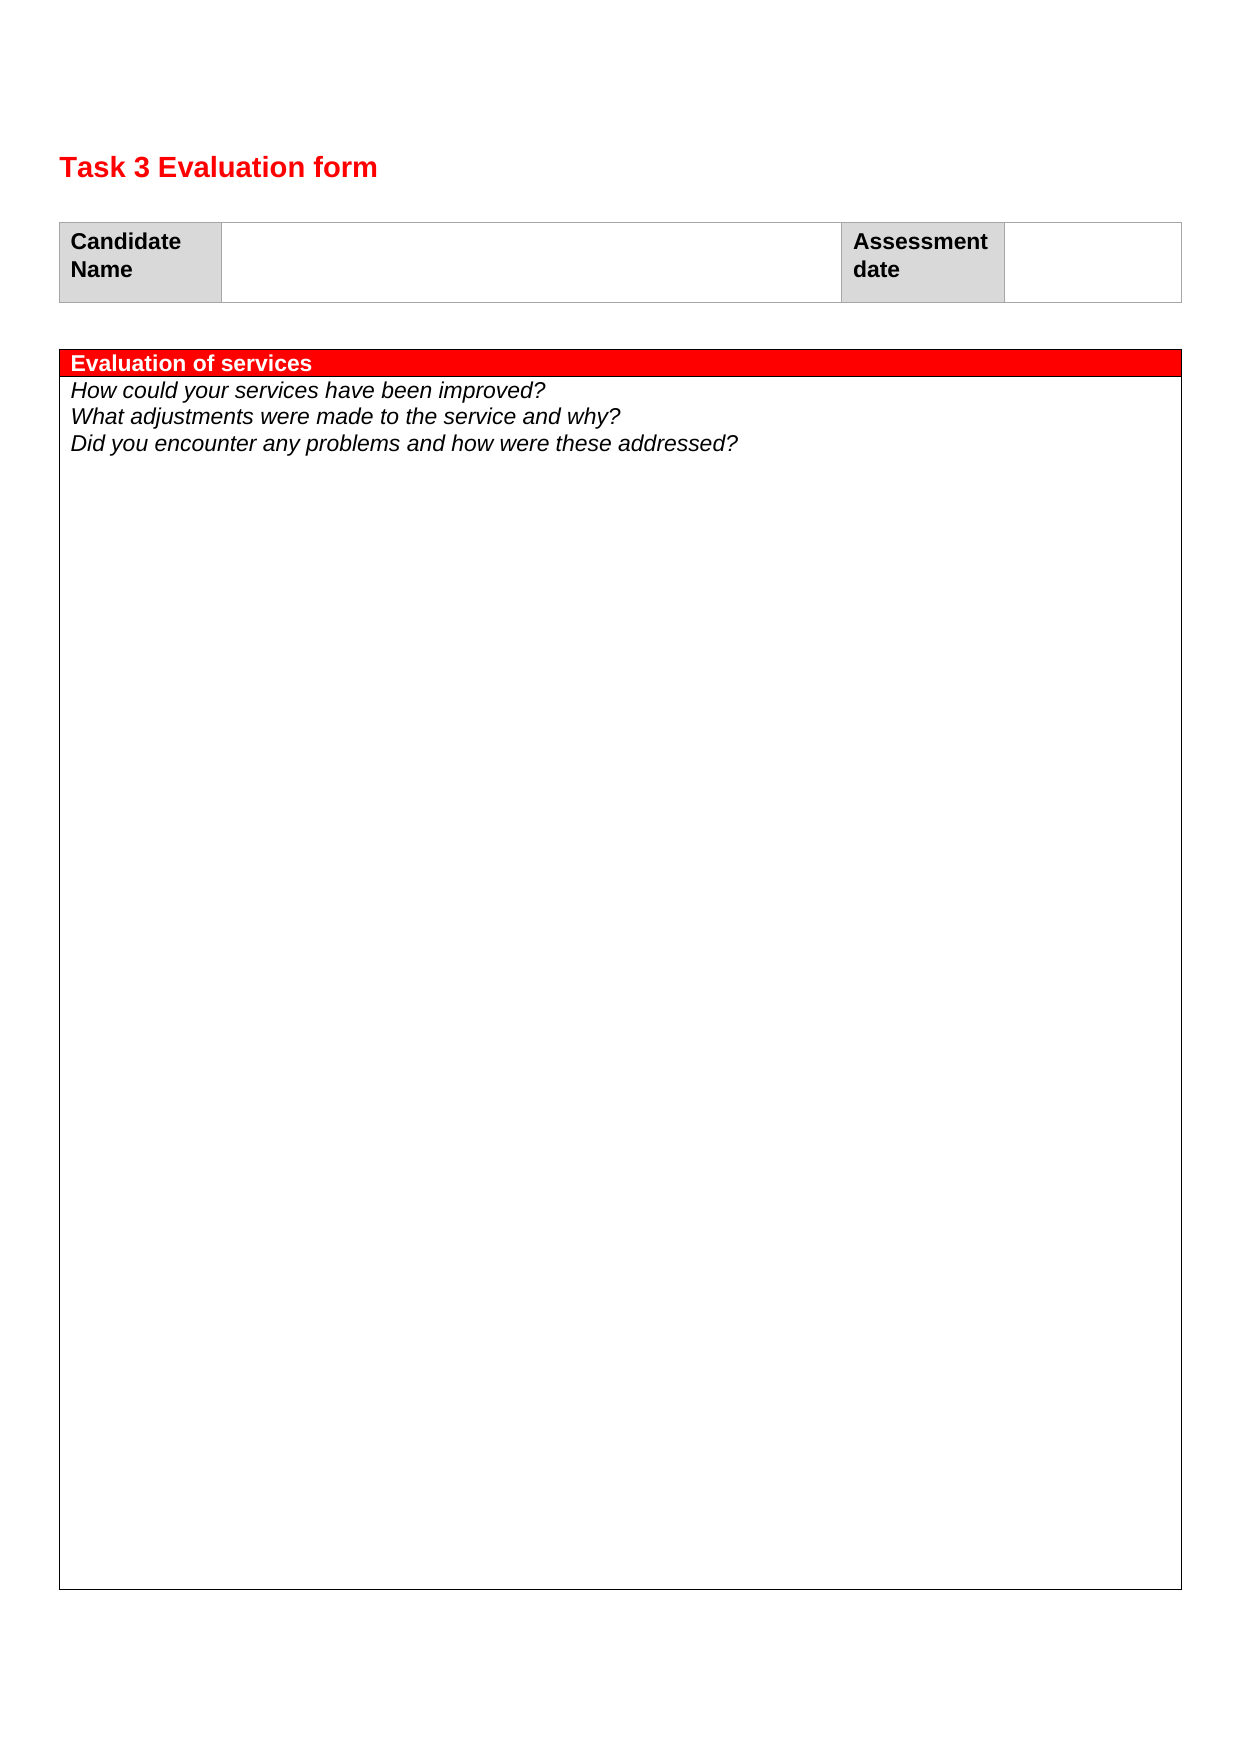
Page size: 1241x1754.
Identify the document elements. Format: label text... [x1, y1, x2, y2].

text Task 3 Evaluation form [59, 150, 1128, 183]
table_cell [60, 377, 1181, 1589]
table_header Evaluation of services [60, 350, 1181, 376]
table_header Assessment date [842, 223, 1004, 302]
table_header [1005, 223, 1181, 302]
table_header [222, 223, 841, 302]
table_header Candidate Name [60, 223, 221, 302]
